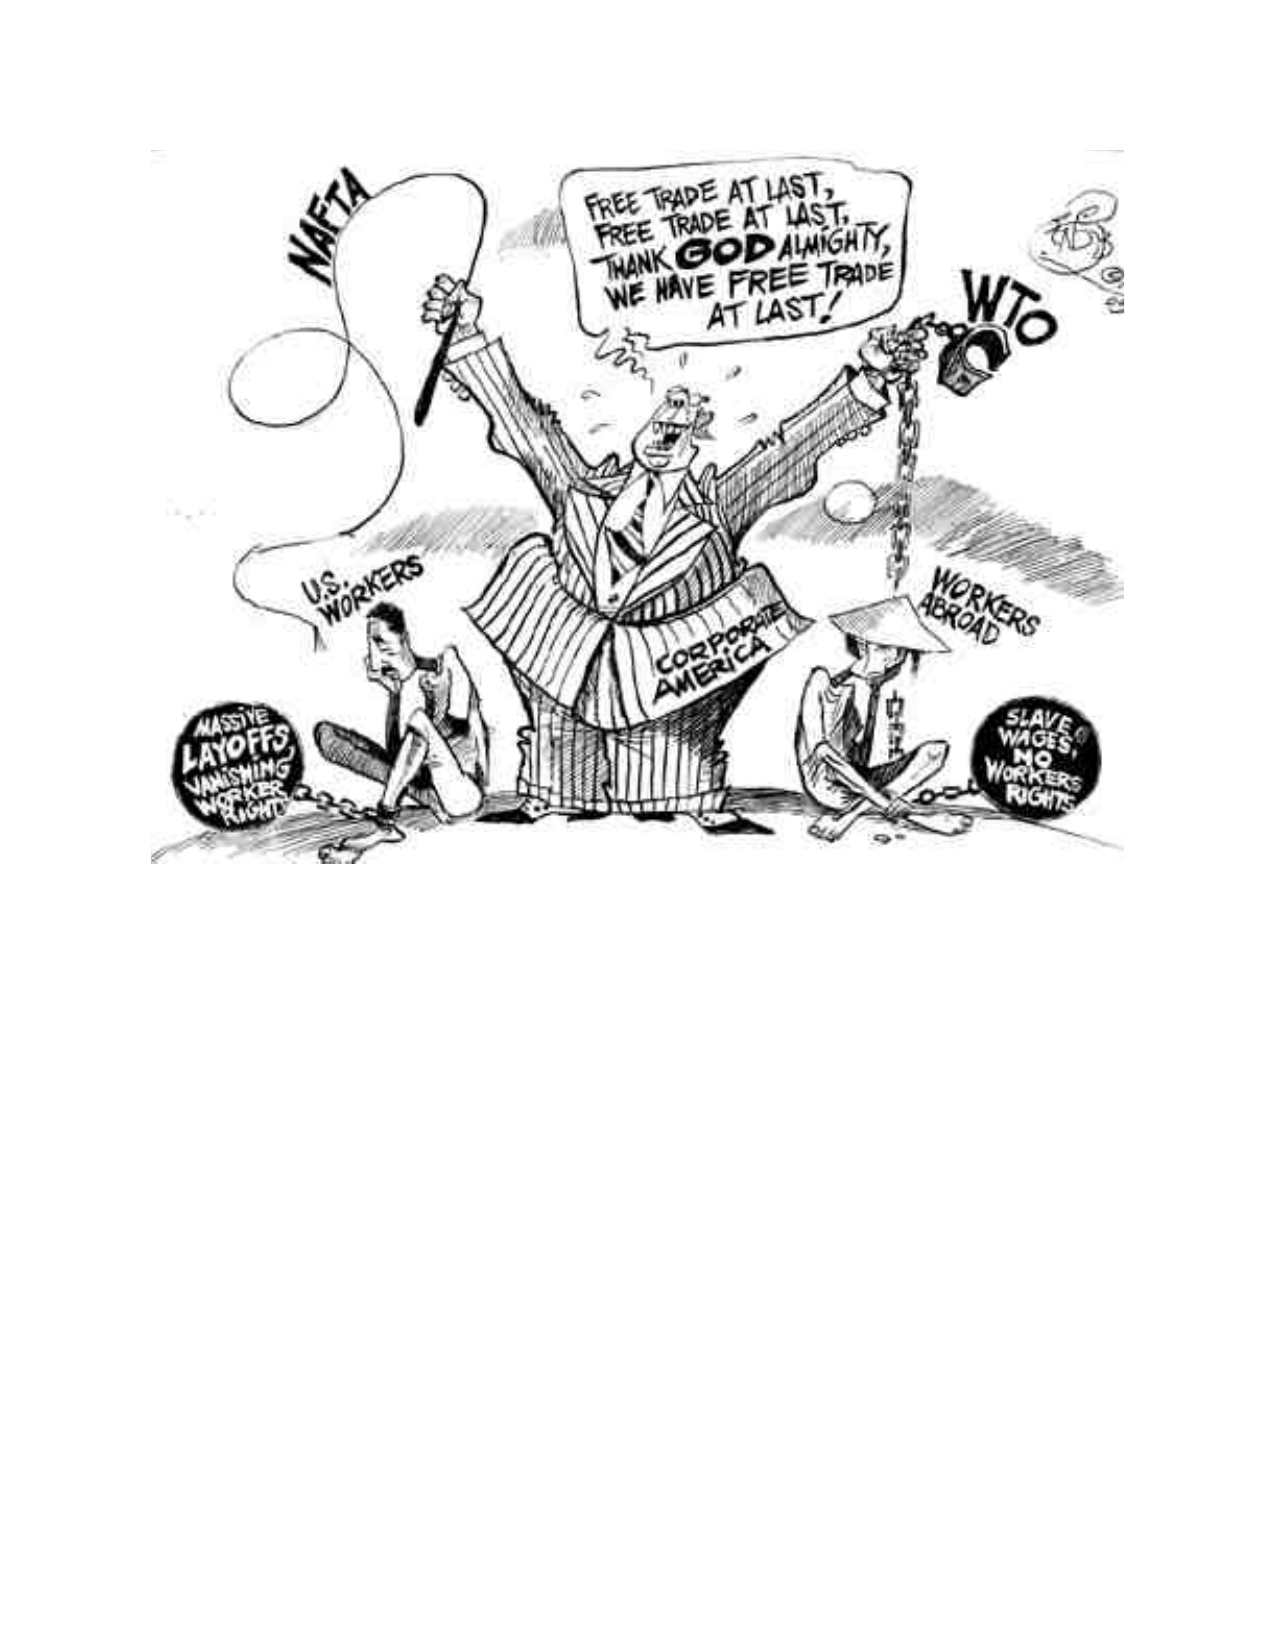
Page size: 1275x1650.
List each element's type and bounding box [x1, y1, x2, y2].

picture [150, 150, 1125, 864]
